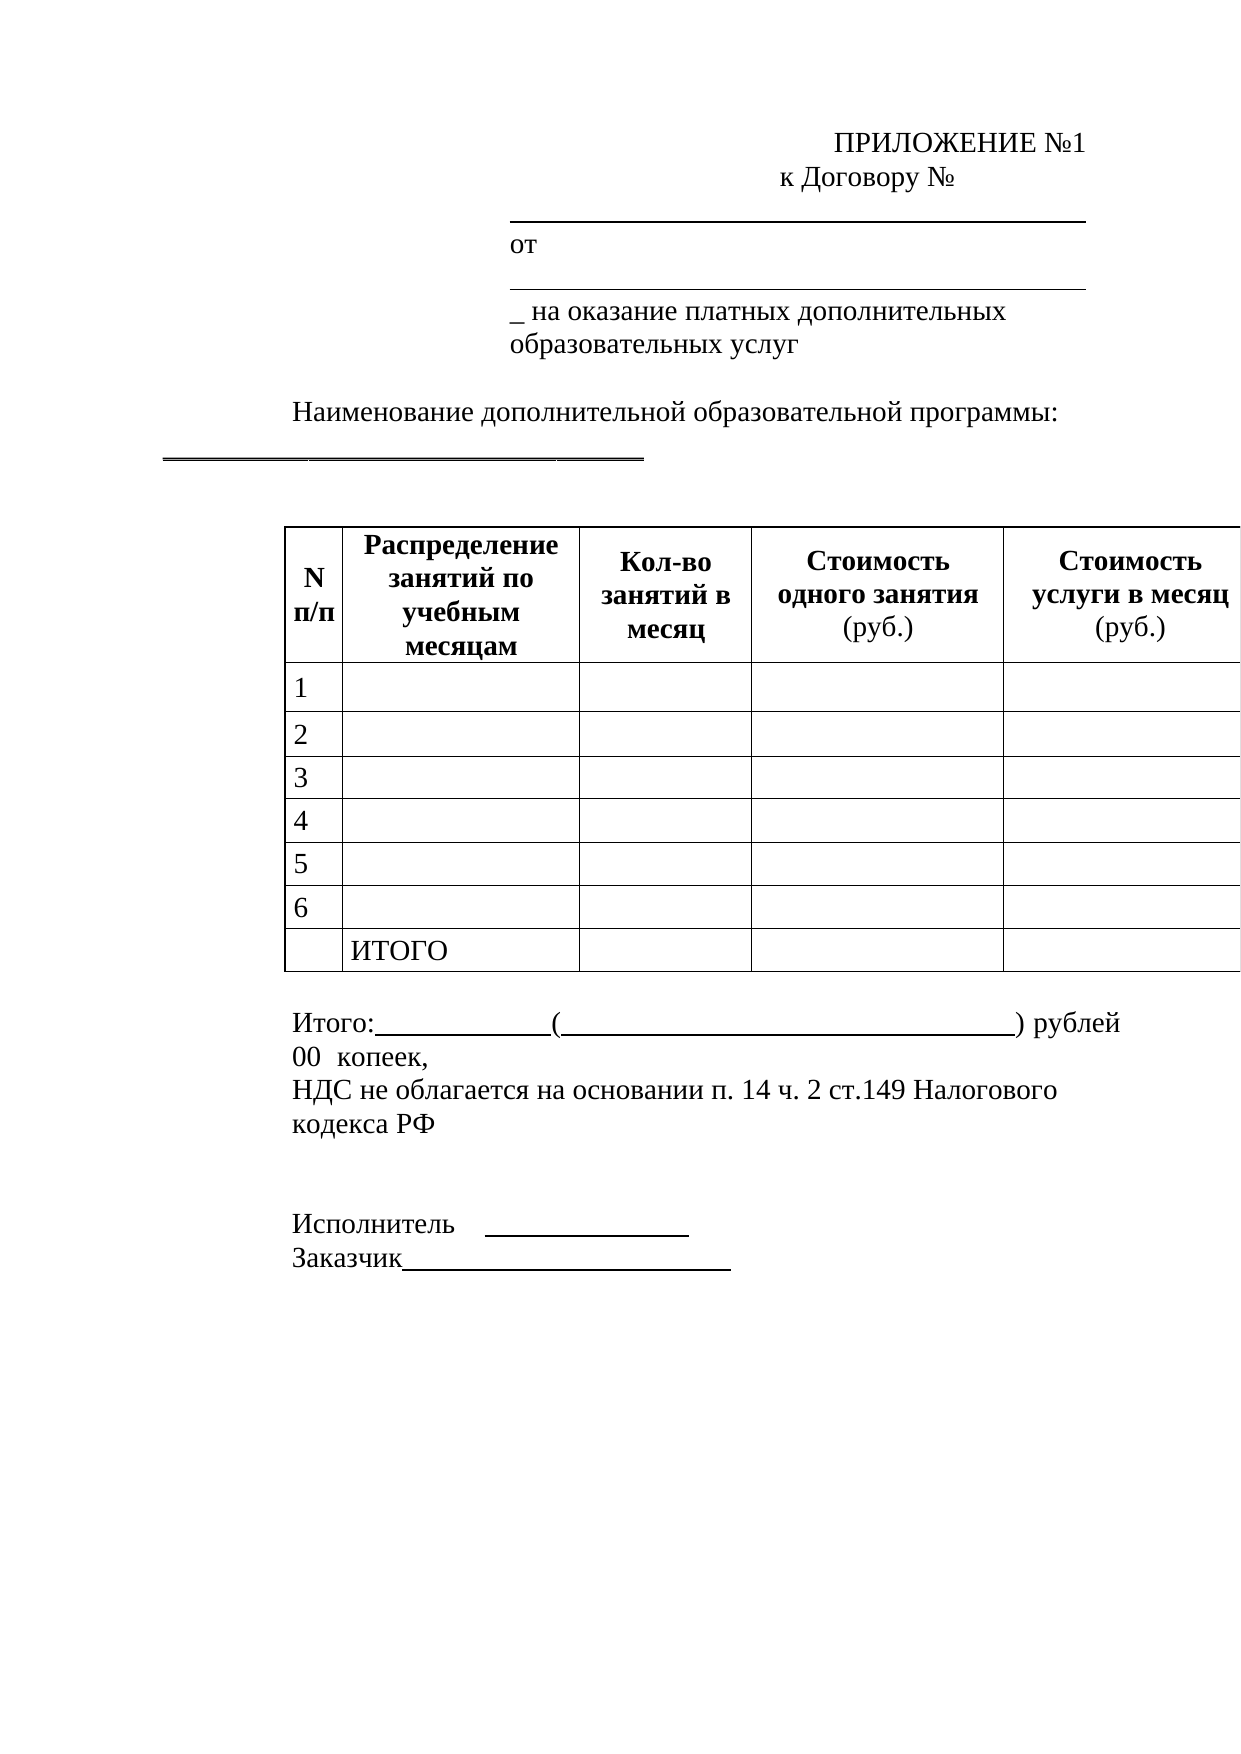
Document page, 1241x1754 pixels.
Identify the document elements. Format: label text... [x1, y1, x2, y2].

text Исполнитель [292, 1206, 1152, 1240]
table_header N п/п [286, 528, 342, 662]
table_cell [1004, 799, 1240, 842]
text Заказчик _ М.П. [292, 1240, 551, 1273]
table_cell [580, 712, 751, 756]
table_cell [752, 886, 1003, 928]
table_cell [752, 843, 1003, 885]
table_cell [343, 757, 579, 798]
table_cell [343, 886, 579, 928]
table_cell 3 [286, 757, 342, 798]
table_cell [343, 663, 579, 711]
table_cell [1004, 886, 1240, 928]
table_cell [752, 663, 1003, 711]
table_cell [343, 843, 579, 885]
table_cell [343, 799, 579, 842]
table_cell [1004, 712, 1240, 756]
text ПРИЛОЖЕНИЕ №1 [177, 125, 1086, 159]
table_cell 4 [286, 799, 342, 842]
table_cell [752, 799, 1003, 842]
table_cell [580, 886, 751, 928]
table_cell [1004, 843, 1240, 885]
table_cell [580, 757, 751, 798]
table_cell 5 [286, 843, 342, 885]
table_cell [580, 843, 751, 885]
table_header Распределение занятий по учебным месяцам [343, 528, 579, 662]
table_header Стоимость услуги в месяц (руб.) [1004, 528, 1240, 662]
table_cell [1004, 929, 1240, 971]
table_cell [1004, 757, 1240, 798]
table_header Кол-во занятий в месяц [580, 528, 751, 662]
table_cell ИТОГО [343, 929, 579, 971]
table_cell [752, 712, 1003, 756]
table_cell [580, 663, 751, 711]
table_cell 2 [286, 712, 342, 756]
table_cell [580, 929, 751, 971]
text НДС не облагается на основании п. 14 ч. 2 ст.149 Налогового кодекса РФ [292, 1072, 1152, 1139]
table_cell 1 [286, 663, 342, 711]
table_cell [580, 799, 751, 842]
table_cell [286, 929, 342, 971]
text Итого: ( ) рублей 00 копеек, [292, 1005, 1152, 1072]
table_cell [752, 929, 1003, 971]
table_cell [343, 712, 579, 756]
table_header Стоимость одного занятия (руб.) [752, 528, 1003, 662]
text к Договору № от _ на оказание платных дополнительных образовательных услуг [509, 159, 1087, 360]
table_cell [752, 757, 1003, 798]
table_cell [1004, 663, 1240, 711]
table_cell 6 [286, 886, 342, 928]
text Наименование дополнительной образовательной программы: [292, 394, 1152, 427]
